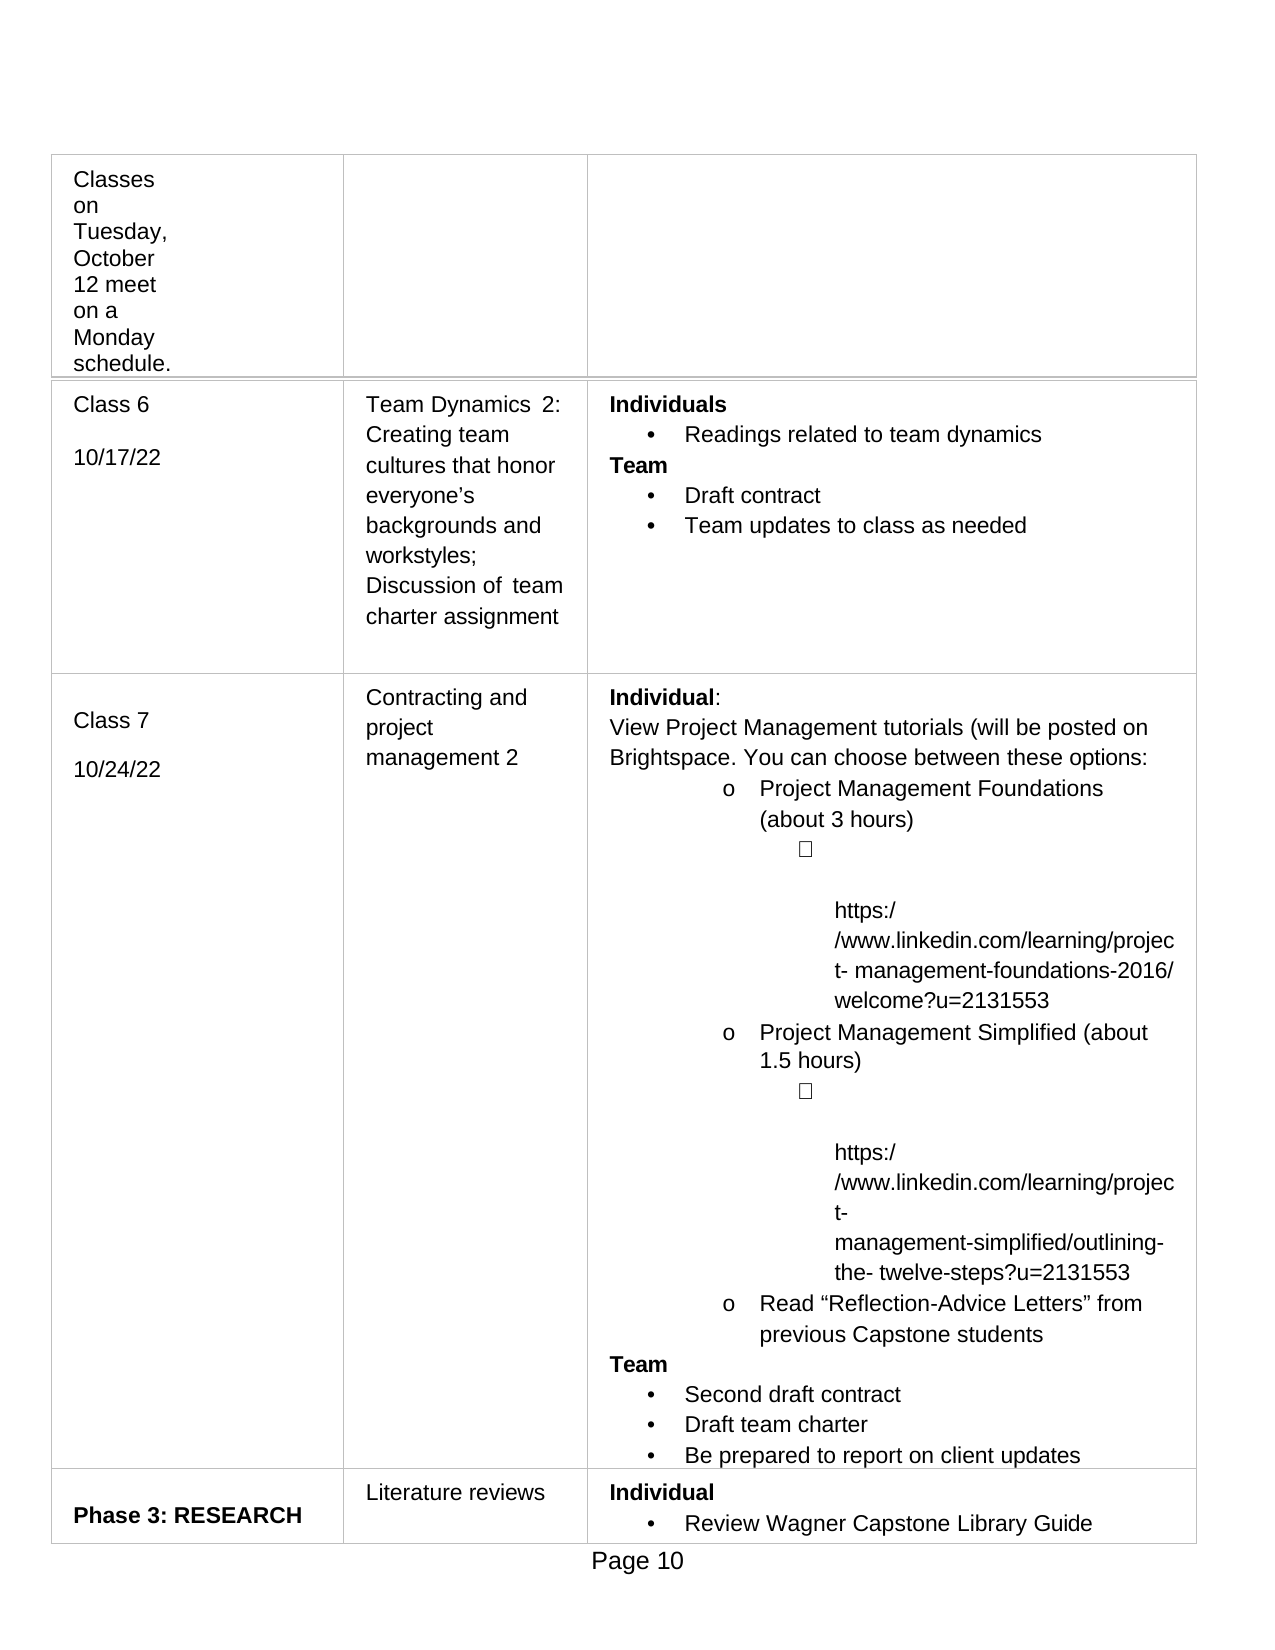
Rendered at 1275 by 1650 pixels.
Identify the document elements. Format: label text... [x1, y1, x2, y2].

table_header Team Dynamics 2: Creating team cultures that honor everyone’s backgrounds and workstyles; Discussion of team charter assignment [344, 381, 587, 672]
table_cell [52, 155, 343, 376]
table_header Class 6 10/17/22 [52, 381, 343, 672]
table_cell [52, 1469, 343, 1543]
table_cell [588, 1469, 1196, 1543]
table_cell Class 7 10/24/22 [52, 674, 343, 1468]
table_cell Literature reviews [344, 1469, 587, 1543]
table_cell Contracting and project management 2 [344, 674, 587, 1468]
table_cell Individual: View Project Management tutorials (will be posted on Brightspace. You can choose between these options: Project Management Foundations (about 3 hours)  https://www.linkedin.com/learning/project- management-foundations-2016/ welcome?u=2131553 Project Management Simplified (about 1.5 hours)  https://www.linkedin.com/learning/project- management-simplified/outlining-the- twelve-steps?u=2131553 Read “Reflection-Advice Letters” from previous Capstone students Team Second draft contract Draft team charter Be prepared to report on client updates [588, 674, 1196, 1468]
table_header Individuals Readings related to team dynamics Team Draft contract Team updates to class as needed [588, 381, 1196, 672]
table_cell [344, 155, 587, 376]
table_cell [588, 155, 1196, 376]
